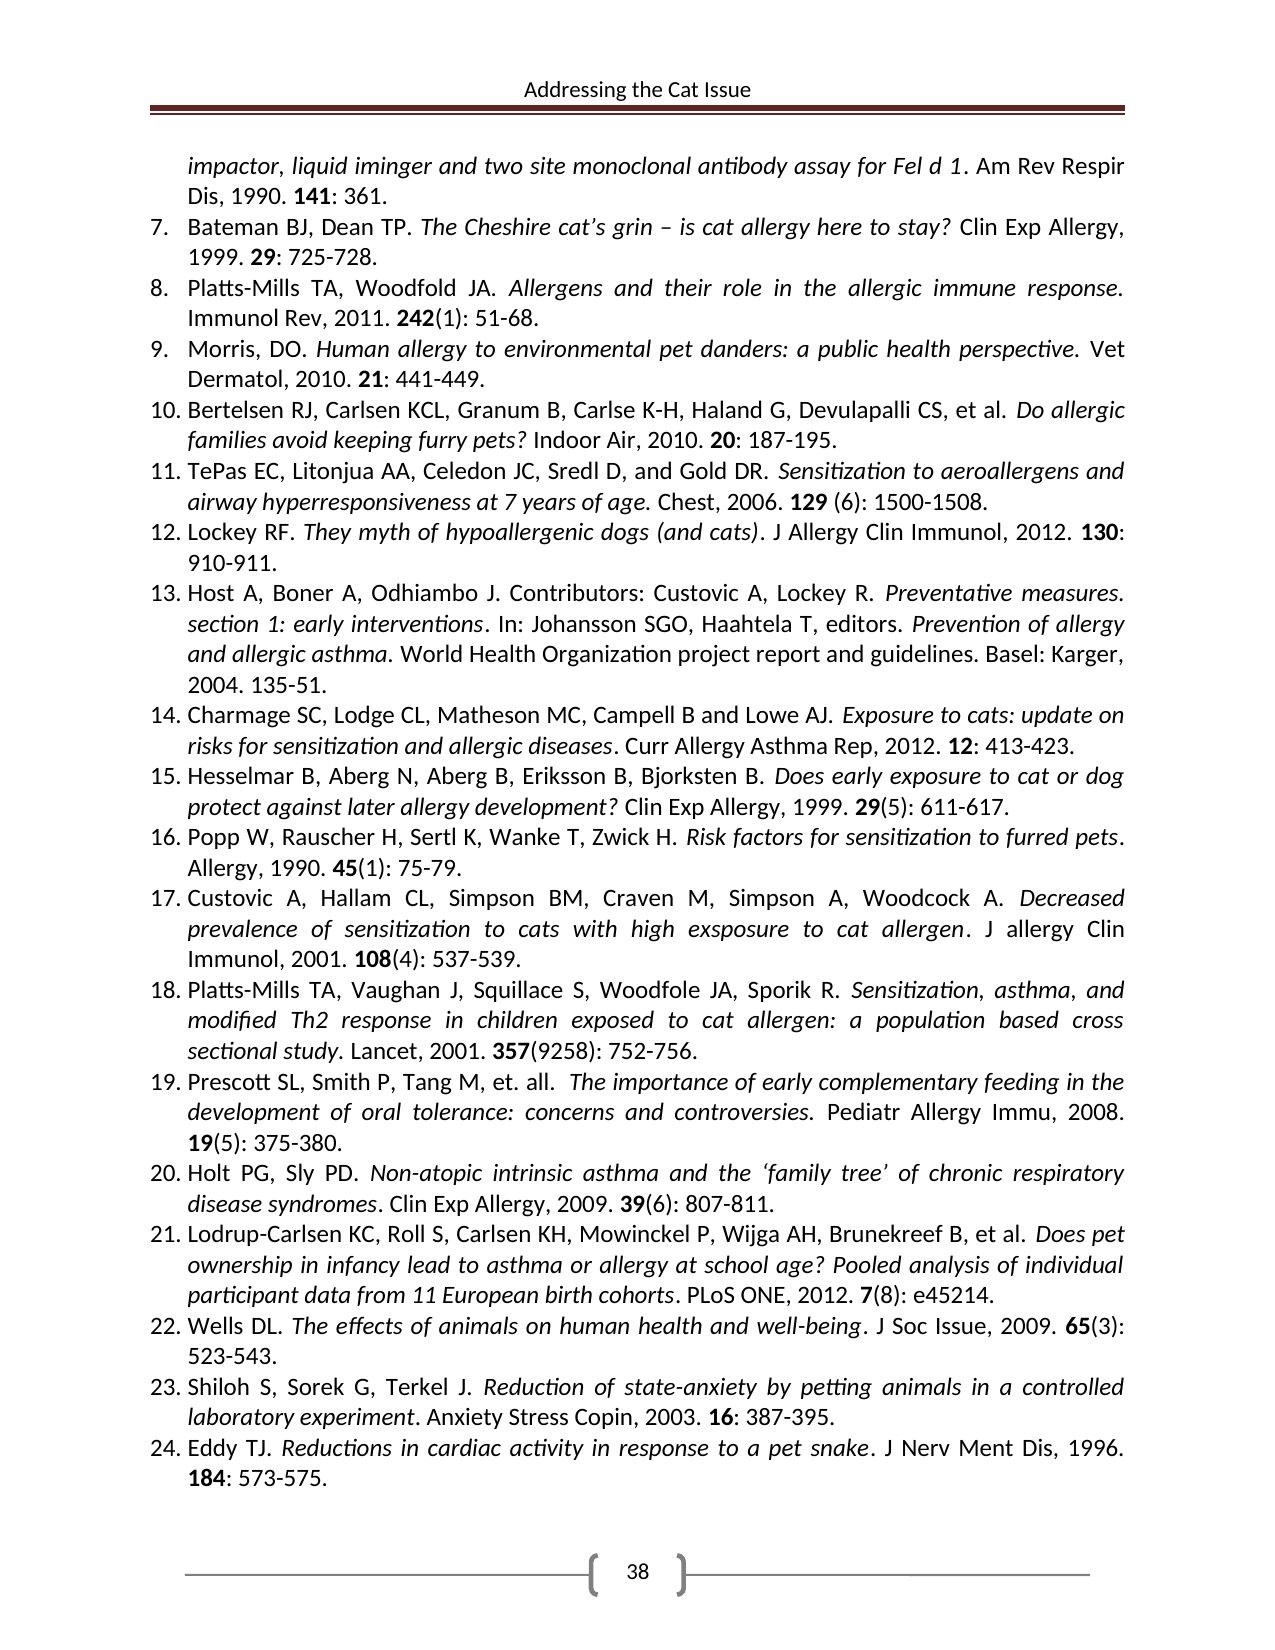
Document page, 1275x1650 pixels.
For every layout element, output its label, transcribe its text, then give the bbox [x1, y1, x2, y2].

list Holt PG, Sly PD. Non-atopic intrinsic asthma and the ‘family tree’ of chronic respiratory disease syndromes. Clin Exp Allergy, 2009. 39(6): 807-811. [150, 1157, 1125, 1218]
list Wells DL. The effects of animals on human health and well-being. J Soc Issue, 2009. 65(3): 523-543. [150, 1310, 1125, 1371]
list Platts-Mills TA, Vaughan J, Squillace S, Woodfole JA, Sporik R. Sensitization, asthma, and modified Th2 response in children exposed to cat allergen: a population based cross sectional study. Lancet, 2001. 357(9258): 752-756. [150, 974, 1125, 1066]
list Bateman BJ, Dean TP. The Cheshire cat’s grin – is cat allergy here to stay? Clin Exp Allergy, 1999. 29: 725-728. [150, 211, 1125, 272]
list TePas EC, Litonjua AA, Celedon JC, Sredl D, and Gold DR. Sensitization to aeroallergens and airway hyperresponsiveness at 7 years of age. Chest, 2006. 129 (6): 1500-1508. [150, 455, 1125, 516]
list Platts-Mills TA, Woodfold JA. Allergens and their role in the allergic immune response. Immunol Rev, 2011. 242(1): 51-68. [150, 272, 1125, 333]
list Eddy TJ. Reductions in cardiac activity in response to a pet snake. J Nerv Ment Dis, 1996. 184: 573-575. [150, 1432, 1125, 1493]
list Hesselmar B, Aberg N, Aberg B, Eriksson B, Bjorksten B. Does early exposure to cat or dog protect against later allergy development? Clin Exp Allergy, 1999. 29(5): 611-617. [150, 760, 1125, 821]
list Host A, Boner A, Odhiambo J. Contributors: Custovic A, Lockey R. Preventative measures. section 1: early interventions. In: Johansson SGO, Haahtela T, editors. Prevention of allergy and allergic asthma. World Health Organization project report and guidelines. Basel: Karger, 2004. 135-51. [150, 577, 1125, 699]
list Lockey RF. They myth of hypoallergenic dogs (and cats). J Allergy Clin Immunol, 2012. 130: 910-911. [150, 516, 1125, 577]
list Lodrup-Carlsen KC, Roll S, Carlsen KH, Mowinckel P, Wijga AH, Brunekreef B, et al. Does pet ownership in infancy lead to asthma or allergy at school age? Pooled analysis of individual participant data from 11 European birth cohorts. PLoS ONE, 2012. 7(8): e45214. [150, 1218, 1125, 1310]
list Charmage SC, Lodge CL, Matheson MC, Campell B and Lowe AJ. Exposure to cats: update on risks for sensitization and allergic diseases. Curr Allergy Asthma Rep, 2012. 12: 413-423. [150, 699, 1125, 760]
list Popp W, Rauscher H, Sertl K, Wanke T, Zwick H. Risk factors for sensitization to furred pets. Allergy, 1990. 45(1): 75-79. [150, 821, 1125, 882]
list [150, 150, 1125, 211]
list Prescott SL, Smith P, Tang M, et. all. The importance of early complementary feeding in the development of oral tolerance: concerns and controversies. Pediatr Allergy Immu, 2008. 19(5): 375-380. [150, 1066, 1125, 1157]
list Custovic A, Hallam CL, Simpson BM, Craven M, Simpson A, Woodcock A. Decreased prevalence of sensitization to cats with high exsposure to cat allergen. J allergy Clin Immunol, 2001. 108(4): 537-539. [150, 882, 1125, 974]
list Shiloh S, Sorek G, Terkel J. Reduction of state-anxiety by petting animals in a controlled laboratory experiment. Anxiety Stress Copin, 2003. 16: 387-395. [150, 1371, 1125, 1432]
list Morris, DO. Human allergy to environmental pet danders: a public health perspective. Vet Dermatol, 2010. 21: 441-449. [150, 333, 1125, 394]
list Bertelsen RJ, Carlsen KCL, Granum B, Carlse K-H, Haland G, Devulapalli CS, et al. Do allergic families avoid keeping furry pets? Indoor Air, 2010. 20: 187-195. [150, 394, 1125, 455]
